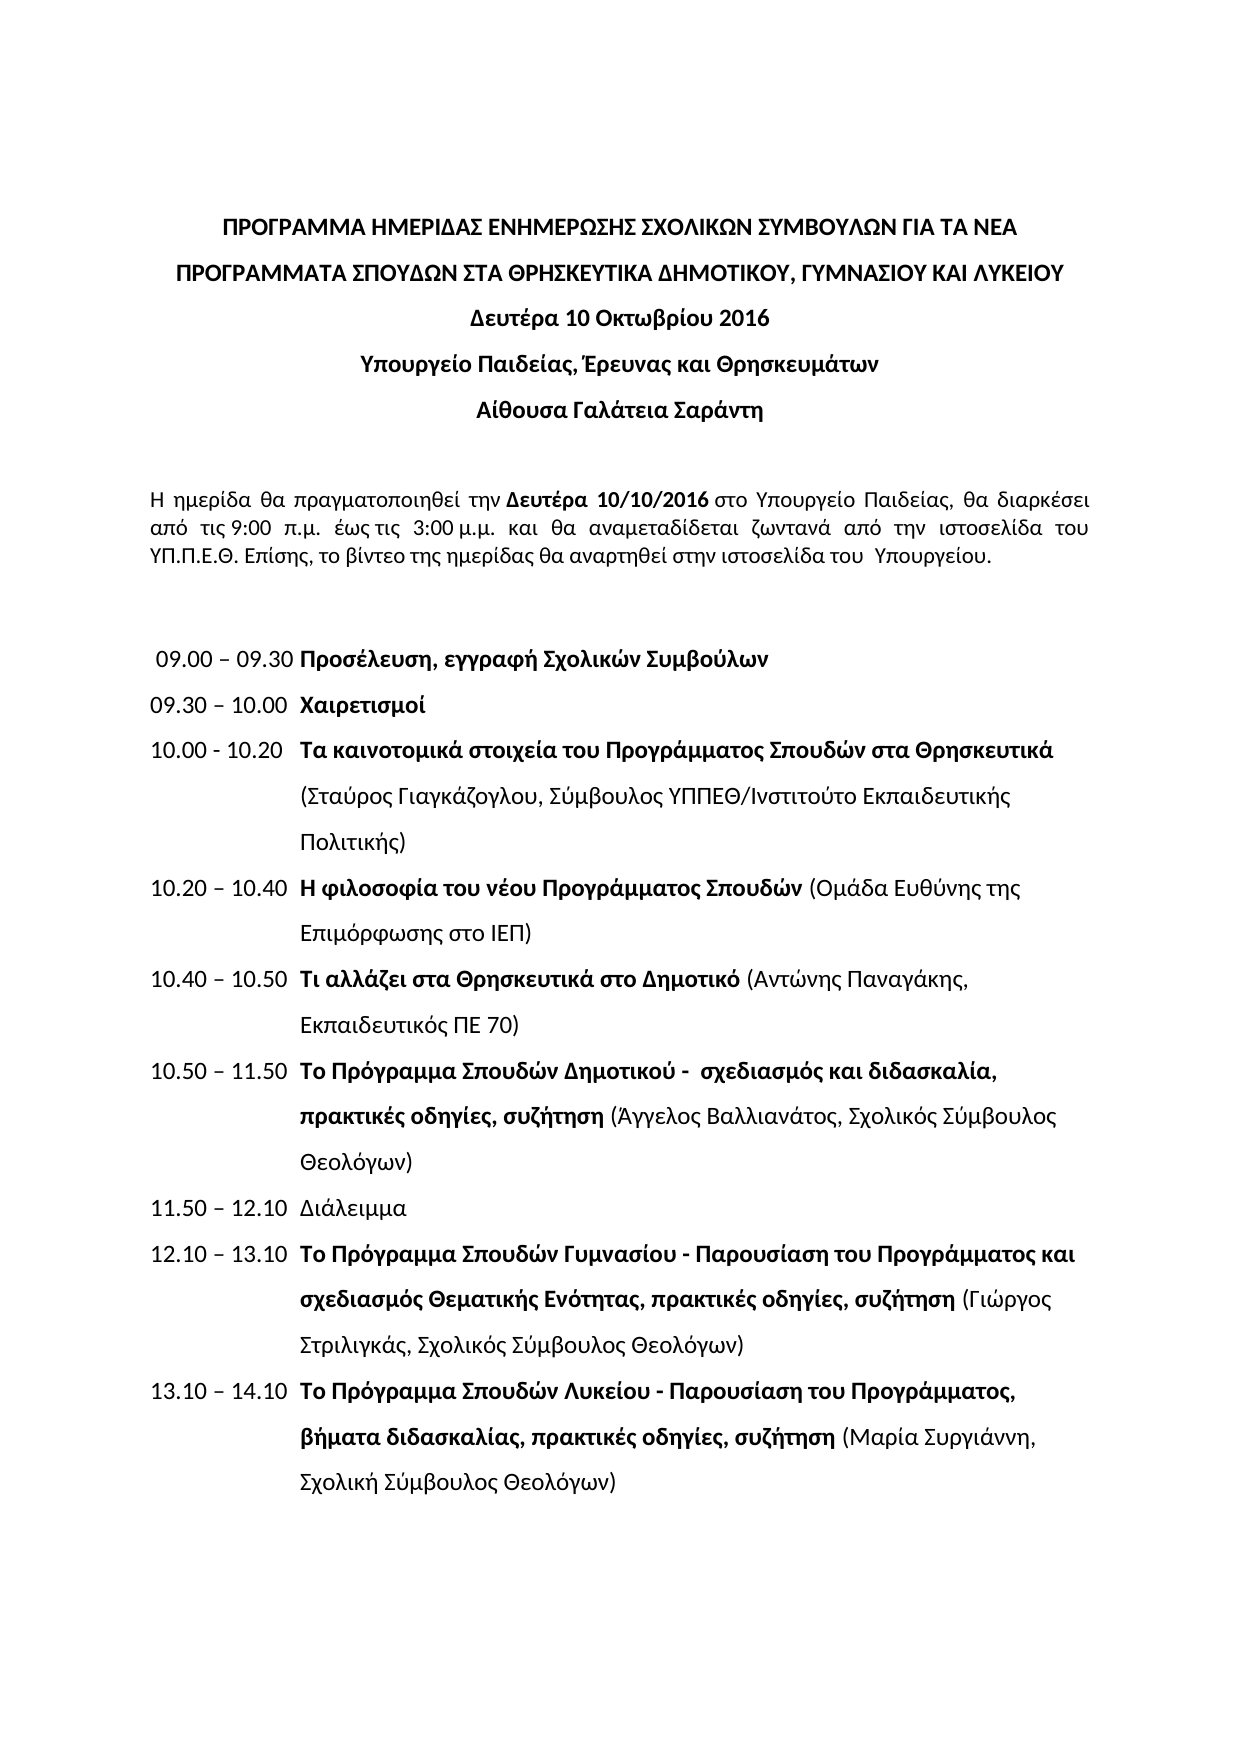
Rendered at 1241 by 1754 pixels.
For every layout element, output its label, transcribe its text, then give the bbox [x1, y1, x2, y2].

text 10.00 - 10.20 Τα καινοτομικά στοιχεία του Προγράμματος Σπουδών στα Θρησκευτικά (Σταύρος Γιαγκάζογλου, Σύμβουλος ΥΠΠΕΘ/Ινστιτούτο Εκπαιδευτικής Πολιτικής) [150, 735, 1090, 857]
text 11.50 – 12.10 Διάλειμμα [150, 1192, 1090, 1222]
text 09.00 – 09.30 Προσέλευση, εγγραφή Σχολικών Συμβούλων [150, 643, 1090, 674]
text 10.50 – 11.50 Το Πρόγραμμα Σπουδών Δημοτικού - σχεδιασμός και διδασκαλία, πρακτικές οδηγίες, συζήτηση (Άγγελος Βαλλιανάτος, Σχολικός Σύμβουλος Θεολόγων) [150, 1055, 1090, 1177]
text 10.20 – 10.40 Η φιλοσοφία του νέου Προγράμματος Σπουδών (Ομάδα Ευθύνης της Επιμόρφωσης στο ΙΕΠ) [150, 872, 1090, 948]
text 10.40 – 10.50 Τι αλλάζει στα Θρησκευτικά στο Δημοτικό (Αντώνης Παναγάκης, Εκπαιδευτικός ΠΕ 70) [150, 963, 1090, 1039]
text Αίθουσα Γαλάτεια Σαράντη [150, 394, 1090, 424]
text ΠΡΟΓΡΑΜΜΑ ΗΜΕΡΙΔΑΣ ΕΝΗΜΕΡΩΣΗΣ ΣΧΟΛΙΚΩΝ ΣΥΜΒΟΥΛΩΝ ΓΙΑ ΤΑ ΝΕΑ ΠΡΟΓΡΑΜΜΑΤΑ ΣΠΟΥΔΩΝ ΣΤΑ ΘΡΗΣΚΕΥΤΙΚΑ ΔΗΜΟΤΙΚΟΥ, ΓΥΜΝΑΣΙΟΥ ΚΑΙ ΛΥΚΕΙΟΥ [150, 211, 1090, 287]
text Η ημερίδα θα πραγματοποιηθεί την Δευτέρα 10/10/2016 στο Υπουργείο Παιδείας, θα διαρκέσει από τις 9:00 π.μ. έως τις 3:00 μ.μ. και θα αναμεταδίδεται ζωντανά από την ιστοσελίδα του ΥΠ.Π.Ε.Θ. Επίσης, το βίντεο της ημερίδας θα αναρτηθεί στην ιστοσελίδα του Υπουργείου. [150, 485, 1090, 569]
text Υπουργείο Παιδείας, Έρευνας και Θρησκευμάτων [150, 348, 1090, 379]
text 09.30 – 10.00 Χαιρετισμοί [150, 689, 1090, 719]
text Δευτέρα 10 Οκτωβρίου 2016 [150, 302, 1090, 333]
text 12.10 – 13.10 Το Πρόγραμμα Σπουδών Γυμνασίου - Παρουσίαση του Προγράμματος και σχεδιασμός Θεματικής Ενότητας, πρακτικές οδηγίες, συζήτηση (Γιώργος Στριλιγκάς, Σχολικός Σύμβουλος Θεολόγων) [150, 1238, 1090, 1360]
text 13.10 – 14.10 Το Πρόγραμμα Σπουδών Λυκείου - Παρουσίαση του Προγράμματος, βήματα διδασκαλίας, πρακτικές οδηγίες, συζήτηση (Μαρία Συργιάννη, Σχολική Σύμβουλος Θεολόγων) [150, 1375, 1090, 1497]
